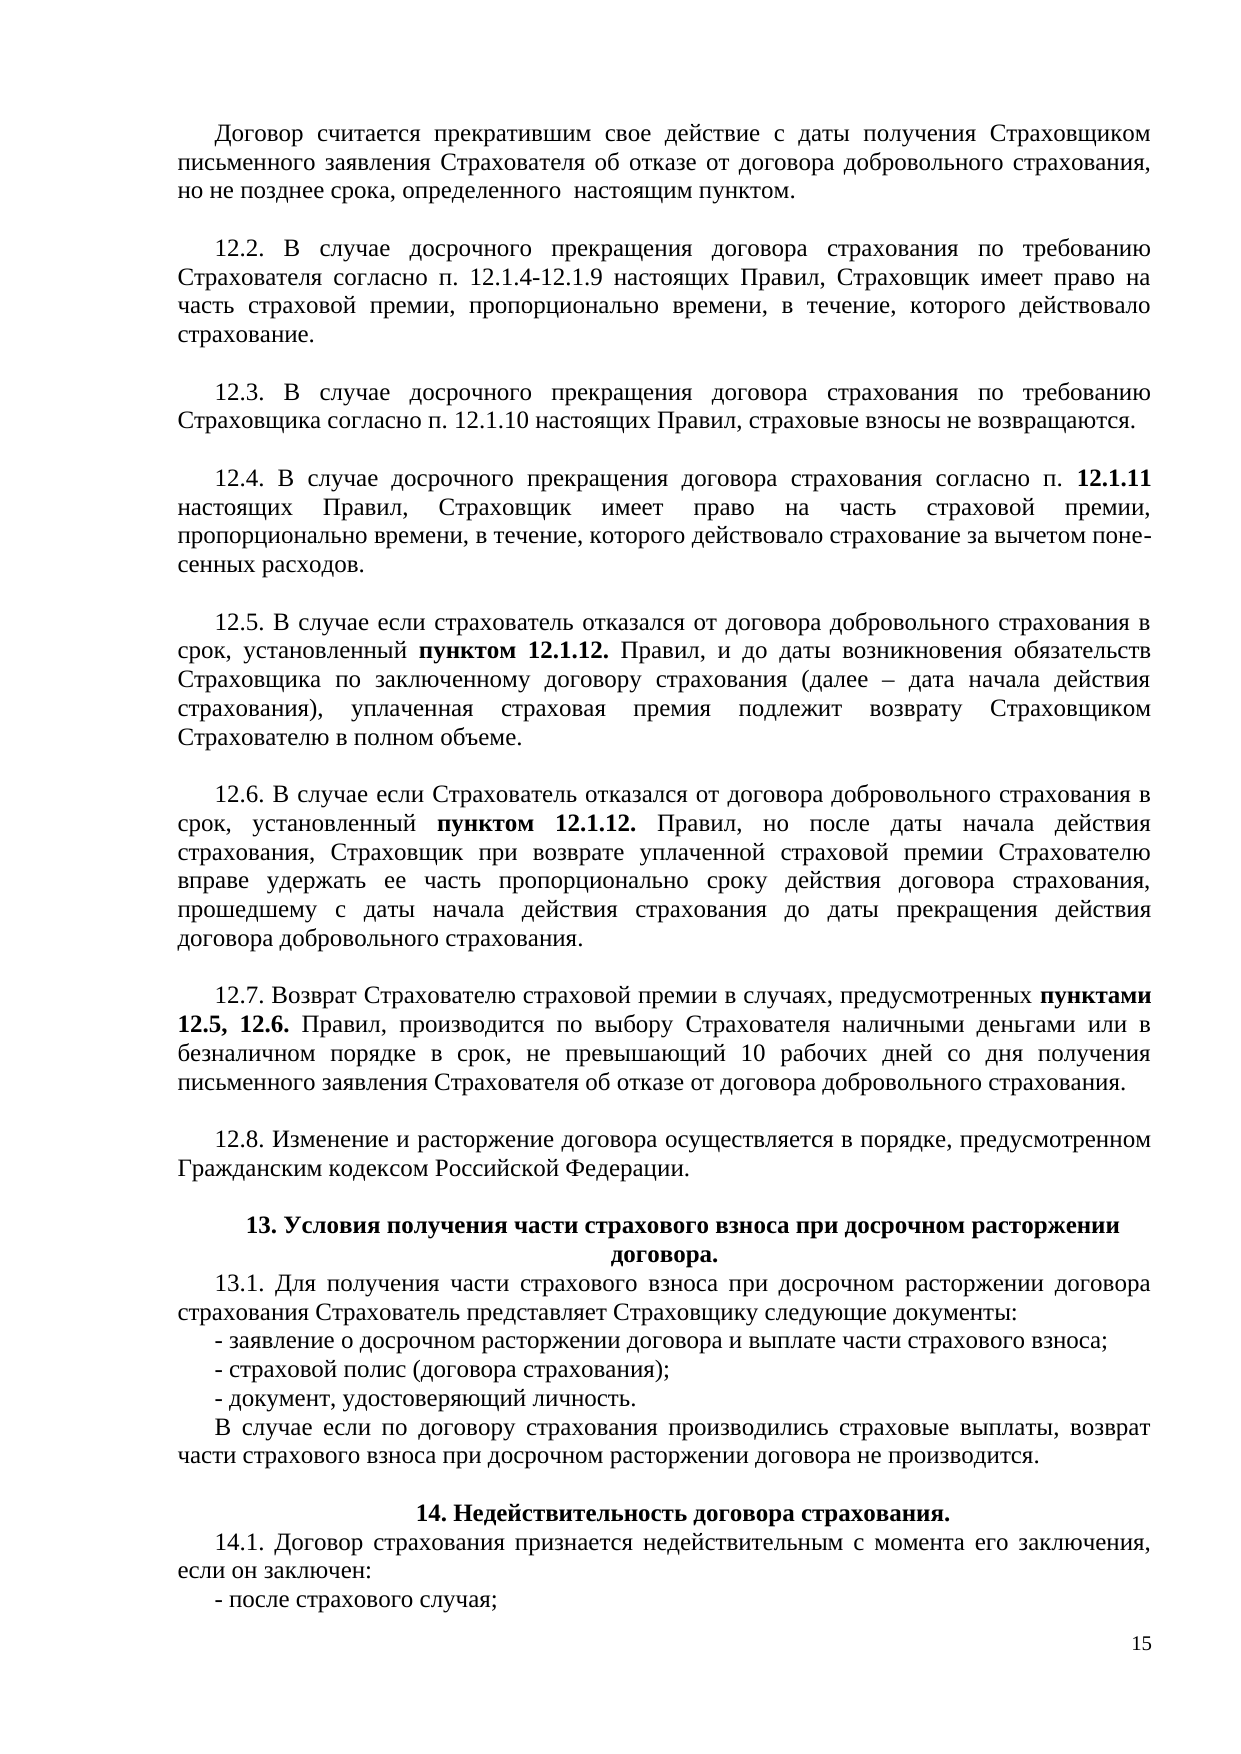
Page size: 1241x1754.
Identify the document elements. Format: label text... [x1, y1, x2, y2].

text 12.4. В случае досрочного прекращения договора страхования согласно п. 12.1.11 настоящих Правил, Страховщик имеет право на часть страховой премии, пропорционально времени, в течение, которого действовало страхование за вычетом понесенных расходов. [177, 463, 1152, 578]
text 14.1. Договор страхования признается недействительным с момента его заключения, если он заключен: [177, 1527, 1152, 1584]
text 13.1. Для получения части страхового взноса при досрочном расторжении договора страхования Страхователь представляет Страховщику следующие документы: [177, 1268, 1152, 1326]
text Договор считается прекратившим свое действие с даты получения Страховщиком письменного заявления Страхователя об отказе от договора добровольного страхования, но не позднее срока, определенного настоящим пунктом. [177, 118, 1152, 204]
text - заявление о досрочном расторжении договора и выплате части страхового взноса; [177, 1326, 1152, 1354]
text 13. Условия получения части страхового взноса при досрочном расторжении договора. [177, 1211, 1152, 1268]
text В случае если по договору страхования производились страховые выплаты, возврат части страхового взноса при досрочном расторжении договора не производится. [177, 1412, 1152, 1469]
text 12.7. Возврат Страхователю страховой премии в случаях, предусмотренных пунктами 12.5, 12.6. Правил, производится по выбору Страхователя наличными деньгами или в безналичном порядке в срок, не превышающий 10 рабочих дней со дня получения письменного заявления Страхователя об отказе от договора добровольного страхования. [177, 981, 1152, 1096]
text 12.8. Изменение и расторжение договора осуществляется в порядке, предусмотренном Гражданским кодексом Российской Федерации. [177, 1124, 1152, 1182]
text - документ, удостоверяющий личность. [177, 1383, 1152, 1412]
text - после страхового случая; [177, 1584, 1152, 1613]
text 12.6. В случае если Страхователь отказался от договора добровольного страхования в срок, установленный пунктом 12.1.12. Правил, но после даты начала действия страхования, Страховщик при возврате уплаченной страховой премии Страхователю вправе удержать ее часть пропорционально сроку действия договора страхования, прошедшему с даты начала действия страхования до даты прекращения действия договора добровольного страхования. [177, 779, 1152, 952]
text 12.2. В случае досрочного прекращения договора страхования по требованию Страхователя согласно п. 12.1.4-12.1.9 настоящих Правил, Страховщик имеет право на часть страховой премии, пропорционально времени, в течение, которого действовало страхование. [177, 233, 1152, 348]
text 12.3. В случае досрочного прекращения договора страхования по требованию Страховщика согласно п. 12.1.10 настоящих Правил, страховые взносы не возвращаются. [177, 377, 1152, 434]
text - страховой полис (договора страхования); [177, 1354, 1152, 1383]
text 12.5. В случае если страхователь отказался от договора добровольного страхования в срок, установленный пунктом 12.1.12. Правил, и до даты возникновения обязательств Страховщика по заключенному договору страхования (далее – дата начала действия страхования), уплаченная страховая премия подлежит возврату Страховщиком Страхователю в полном объеме. [177, 607, 1152, 751]
text 14. Недействительность договора страхования. [177, 1498, 1152, 1527]
